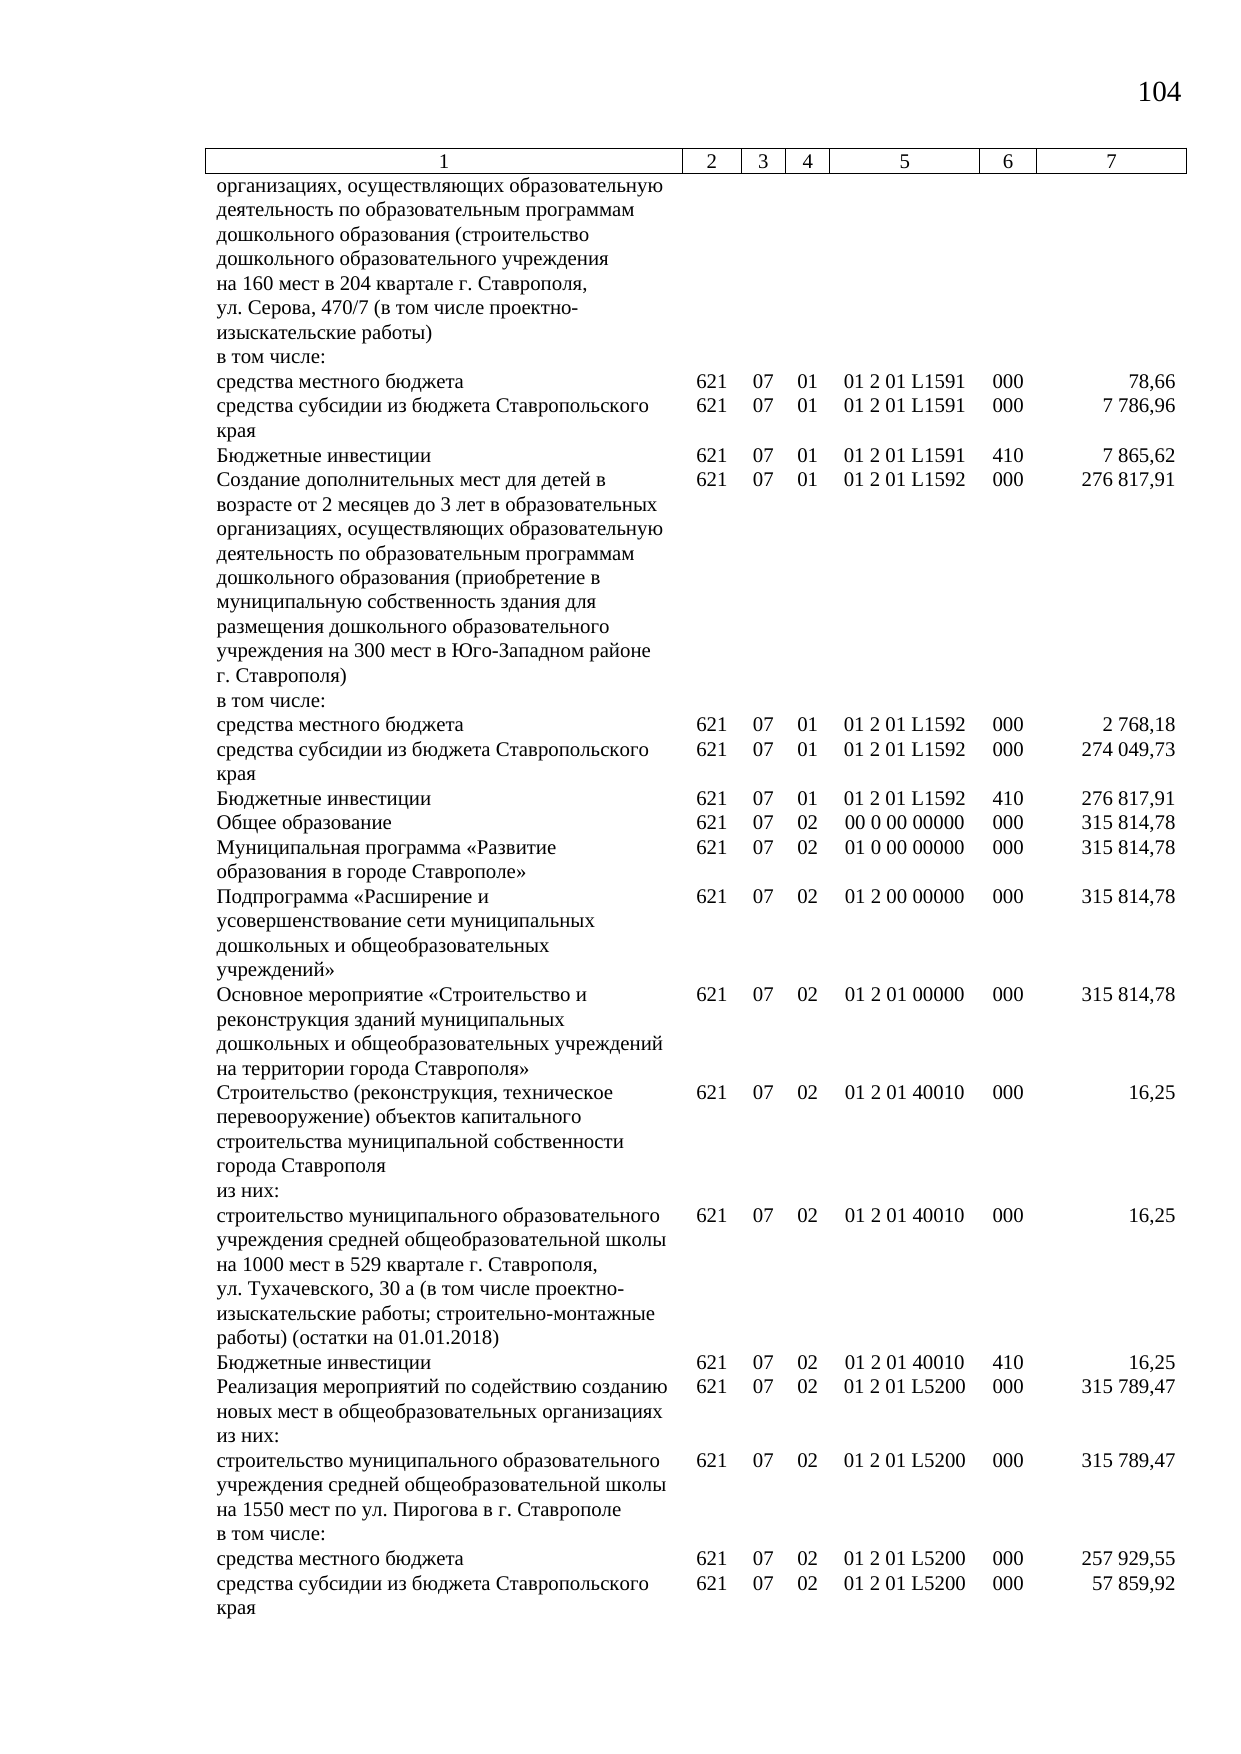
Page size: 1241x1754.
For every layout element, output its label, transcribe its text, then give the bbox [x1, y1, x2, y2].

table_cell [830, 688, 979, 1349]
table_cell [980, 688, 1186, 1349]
table_header 1 [206, 149, 682, 173]
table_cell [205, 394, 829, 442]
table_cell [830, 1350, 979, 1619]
table_header 5 [830, 149, 979, 173]
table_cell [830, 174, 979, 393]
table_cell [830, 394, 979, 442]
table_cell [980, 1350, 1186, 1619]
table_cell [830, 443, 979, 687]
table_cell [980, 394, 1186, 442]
table_header 4 [786, 149, 829, 173]
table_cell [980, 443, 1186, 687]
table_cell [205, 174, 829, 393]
table_header 6 [980, 149, 1036, 173]
table_header 7 [1037, 149, 1186, 173]
table_header 2 [683, 149, 741, 173]
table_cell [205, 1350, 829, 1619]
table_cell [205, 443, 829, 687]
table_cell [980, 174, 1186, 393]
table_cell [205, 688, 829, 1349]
table_header 3 [742, 149, 785, 173]
